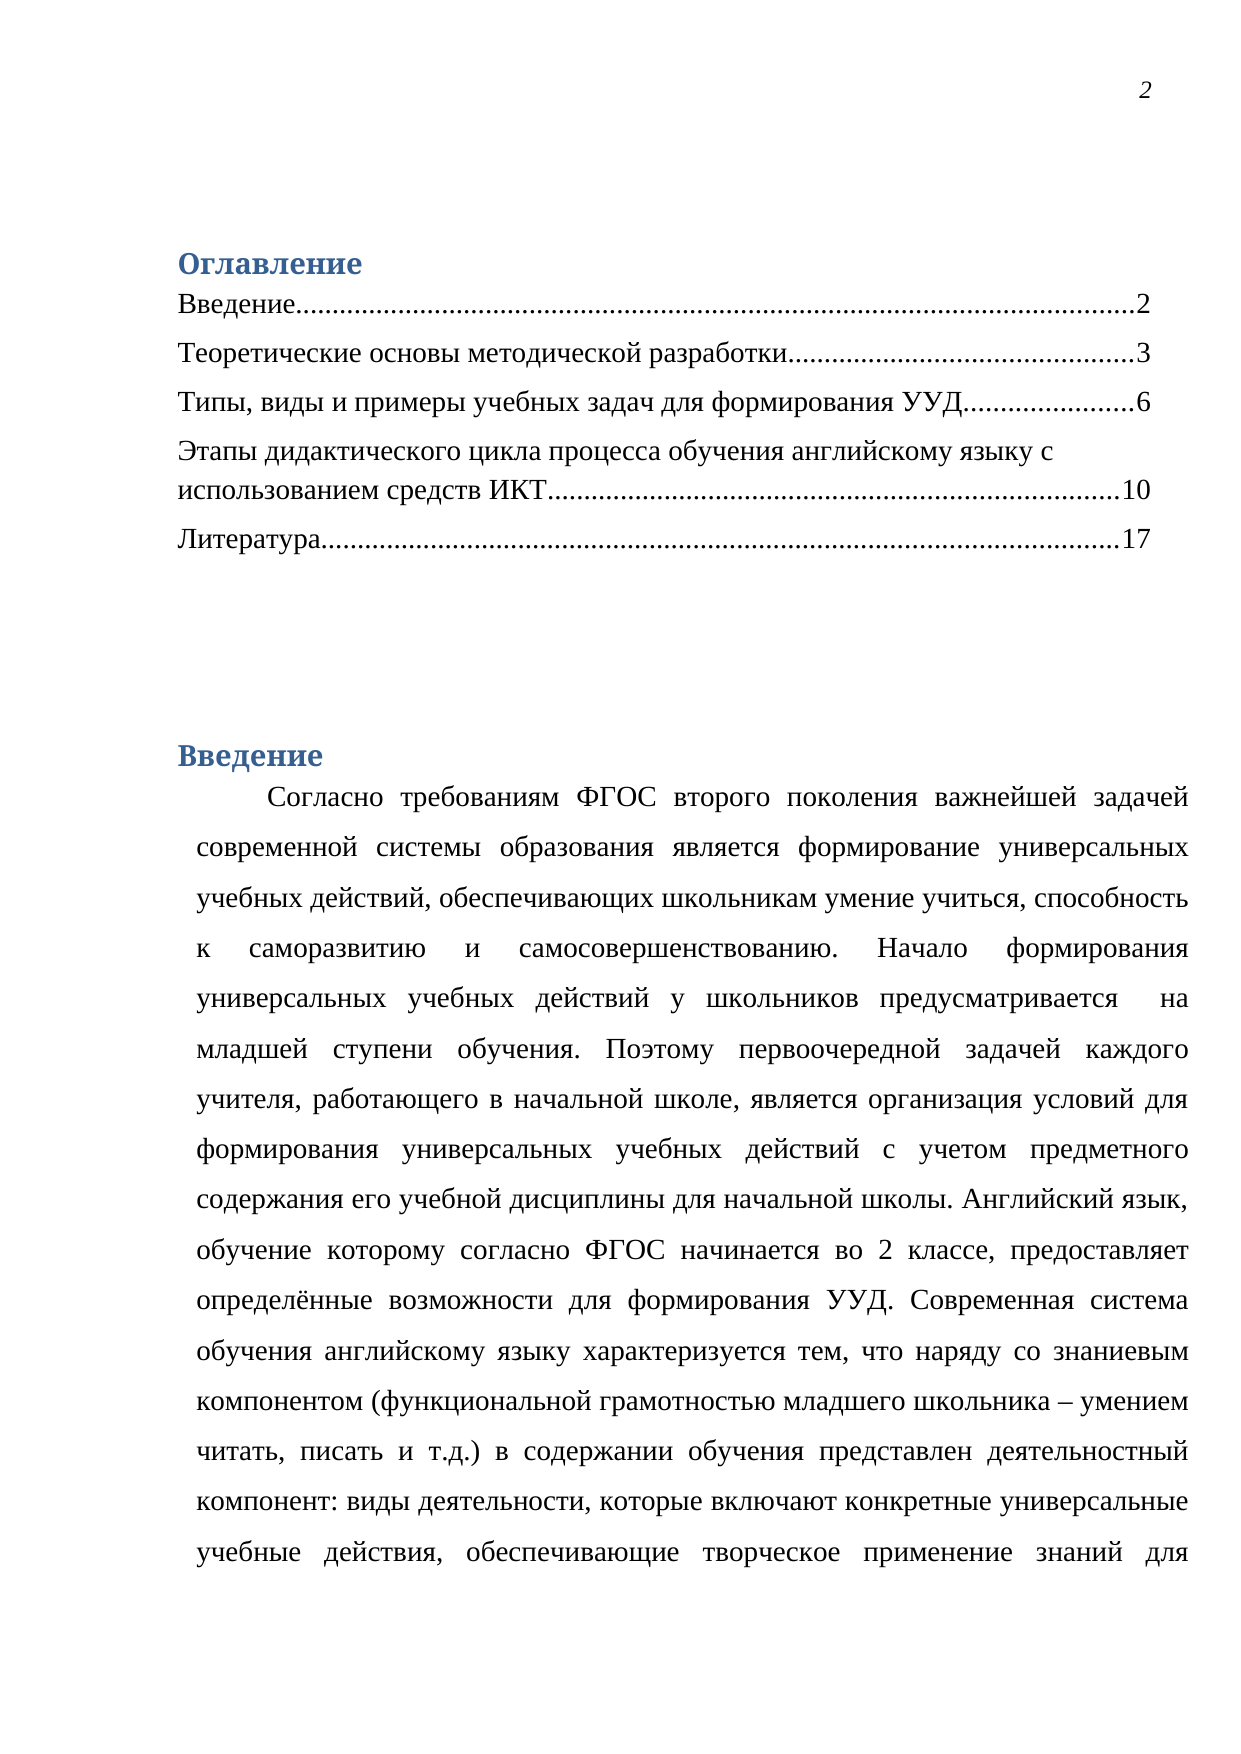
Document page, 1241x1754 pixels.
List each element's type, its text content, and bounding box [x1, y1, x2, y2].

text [196, 779, 1189, 1567]
subtitle Введение [177, 741, 1152, 774]
